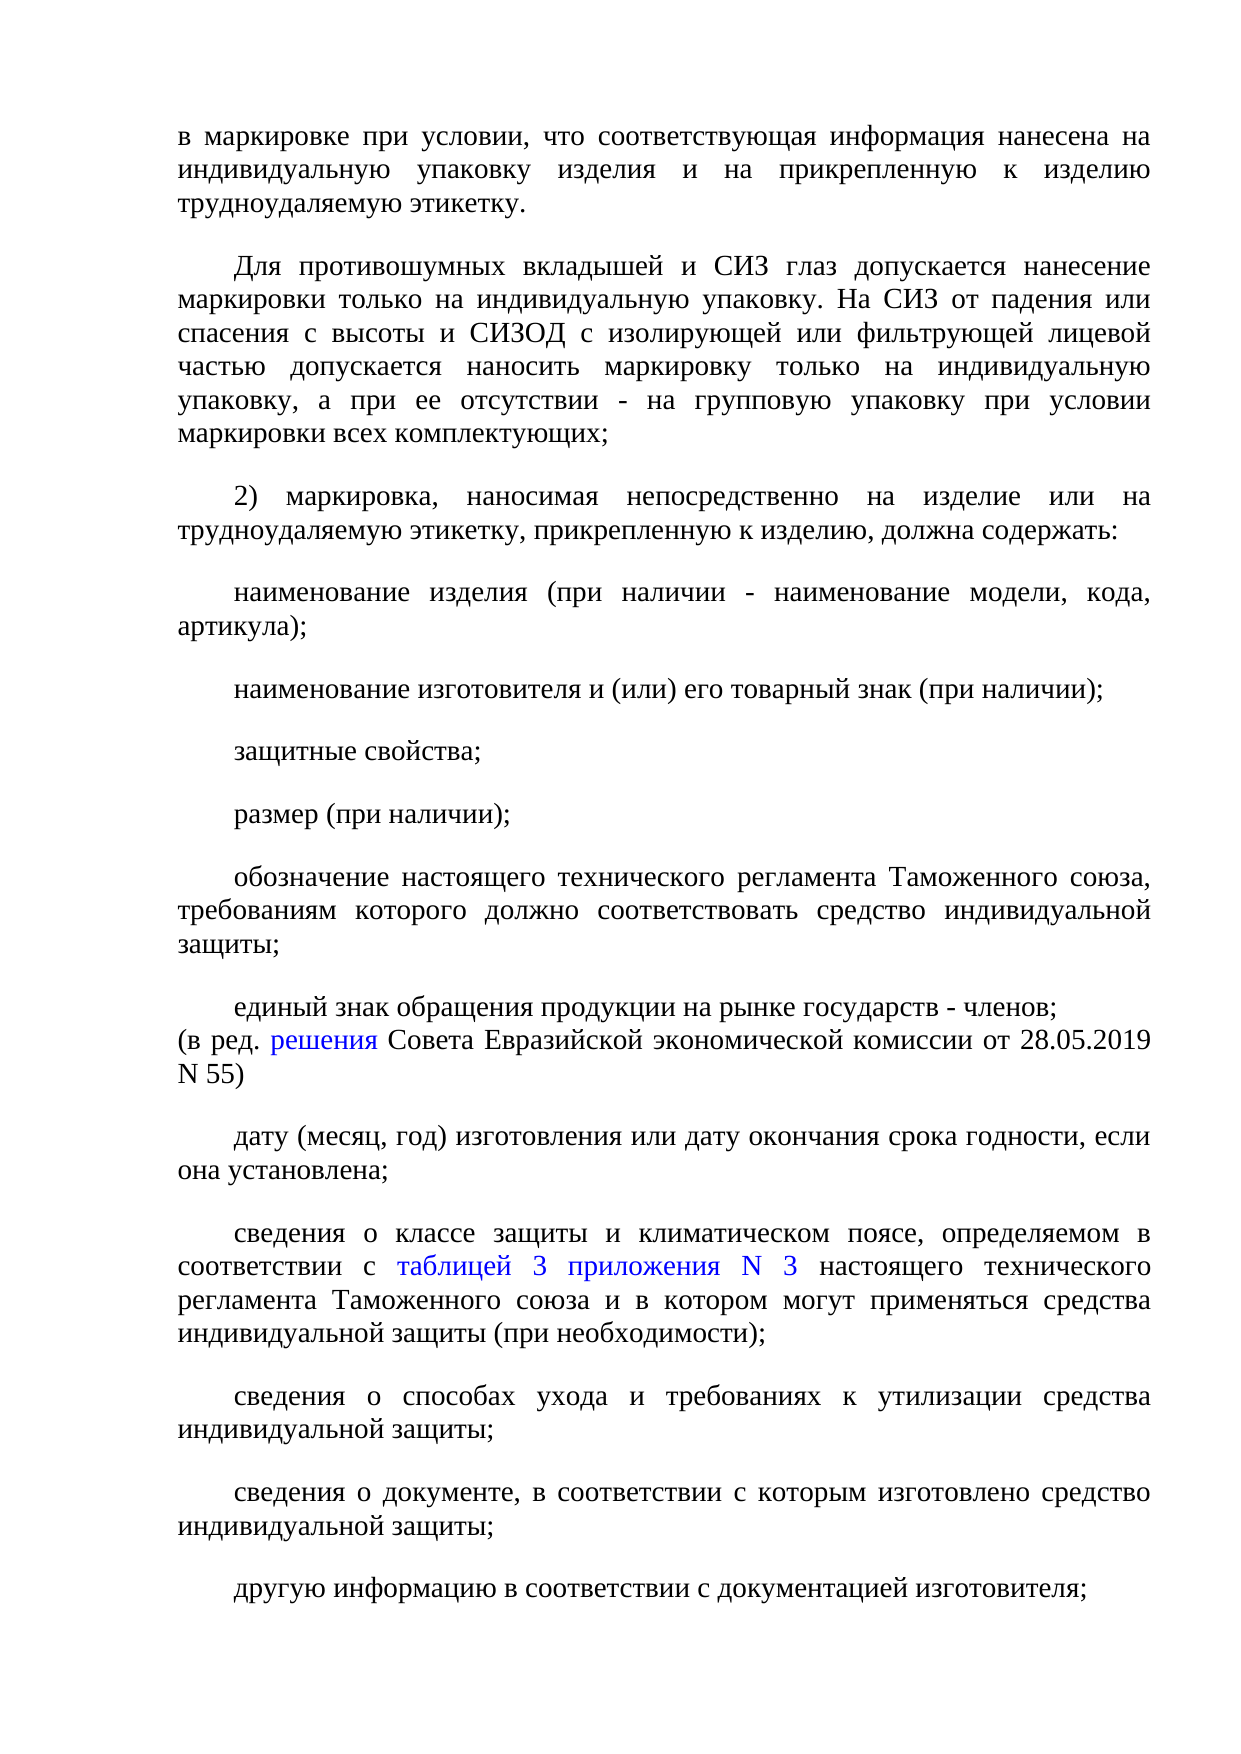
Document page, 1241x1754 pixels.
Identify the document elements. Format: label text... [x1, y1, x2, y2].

text защитные свойства; [177, 733, 1152, 767]
text сведения о документе, в соответствии с которым изготовлено средство индивидуальной защиты; [177, 1474, 1152, 1541]
text сведения о классе защиты и климатическом поясе, определяемом в соответствии с таблицей 3 приложения N 3 настоящего технического регламента Таможенного союза и в котором могут применяться средства индивидуальной защиты (при необходимости); [177, 1215, 1152, 1349]
text наименование изготовителя и (или) его товарный знак (при наличии); [177, 671, 1152, 704]
text 2) маркировка, наносимая непосредственно на изделие или на трудноудаляемую этикетку, прикрепленную к изделию, должна содержать: [177, 478, 1152, 545]
text единый знак обращения продукции на рынке государств - членов; [177, 989, 1152, 1022]
text другую информацию в соответствии с документацией изготовителя; [177, 1571, 1152, 1604]
text дату (месяц, год) изготовления или дату окончания срока годности, если она установлена; [177, 1118, 1152, 1186]
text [177, 118, 1152, 219]
text размер (при наличии); [177, 796, 1152, 830]
text сведения о способах ухода и требованиях к утилизации средства индивидуальной защиты; [177, 1378, 1152, 1445]
text обозначение настоящего технического регламента Таможенного союза, требованиям которого должно соответствовать средство индивидуальной защиты; [177, 859, 1152, 959]
text наименование изделия (при наличии - наименование модели, кода, артикула); [177, 574, 1152, 642]
text Для противошумных вкладышей и СИЗ глаз допускается нанесение маркировки только на индивидуальную упаковку. На СИЗ от падения или спасения с высоты и СИЗОД с изолирующей или фильтрующей лицевой частью допускается наносить маркировку только на индивидуальную упаковку, а при ее отсутствии - на групповую упаковку при условии маркировки всех комплектующих; [177, 248, 1152, 449]
text (в ред. решения Совета Евразийской экономической комиссии от 28.05.2019 N 55) [177, 1022, 1152, 1089]
